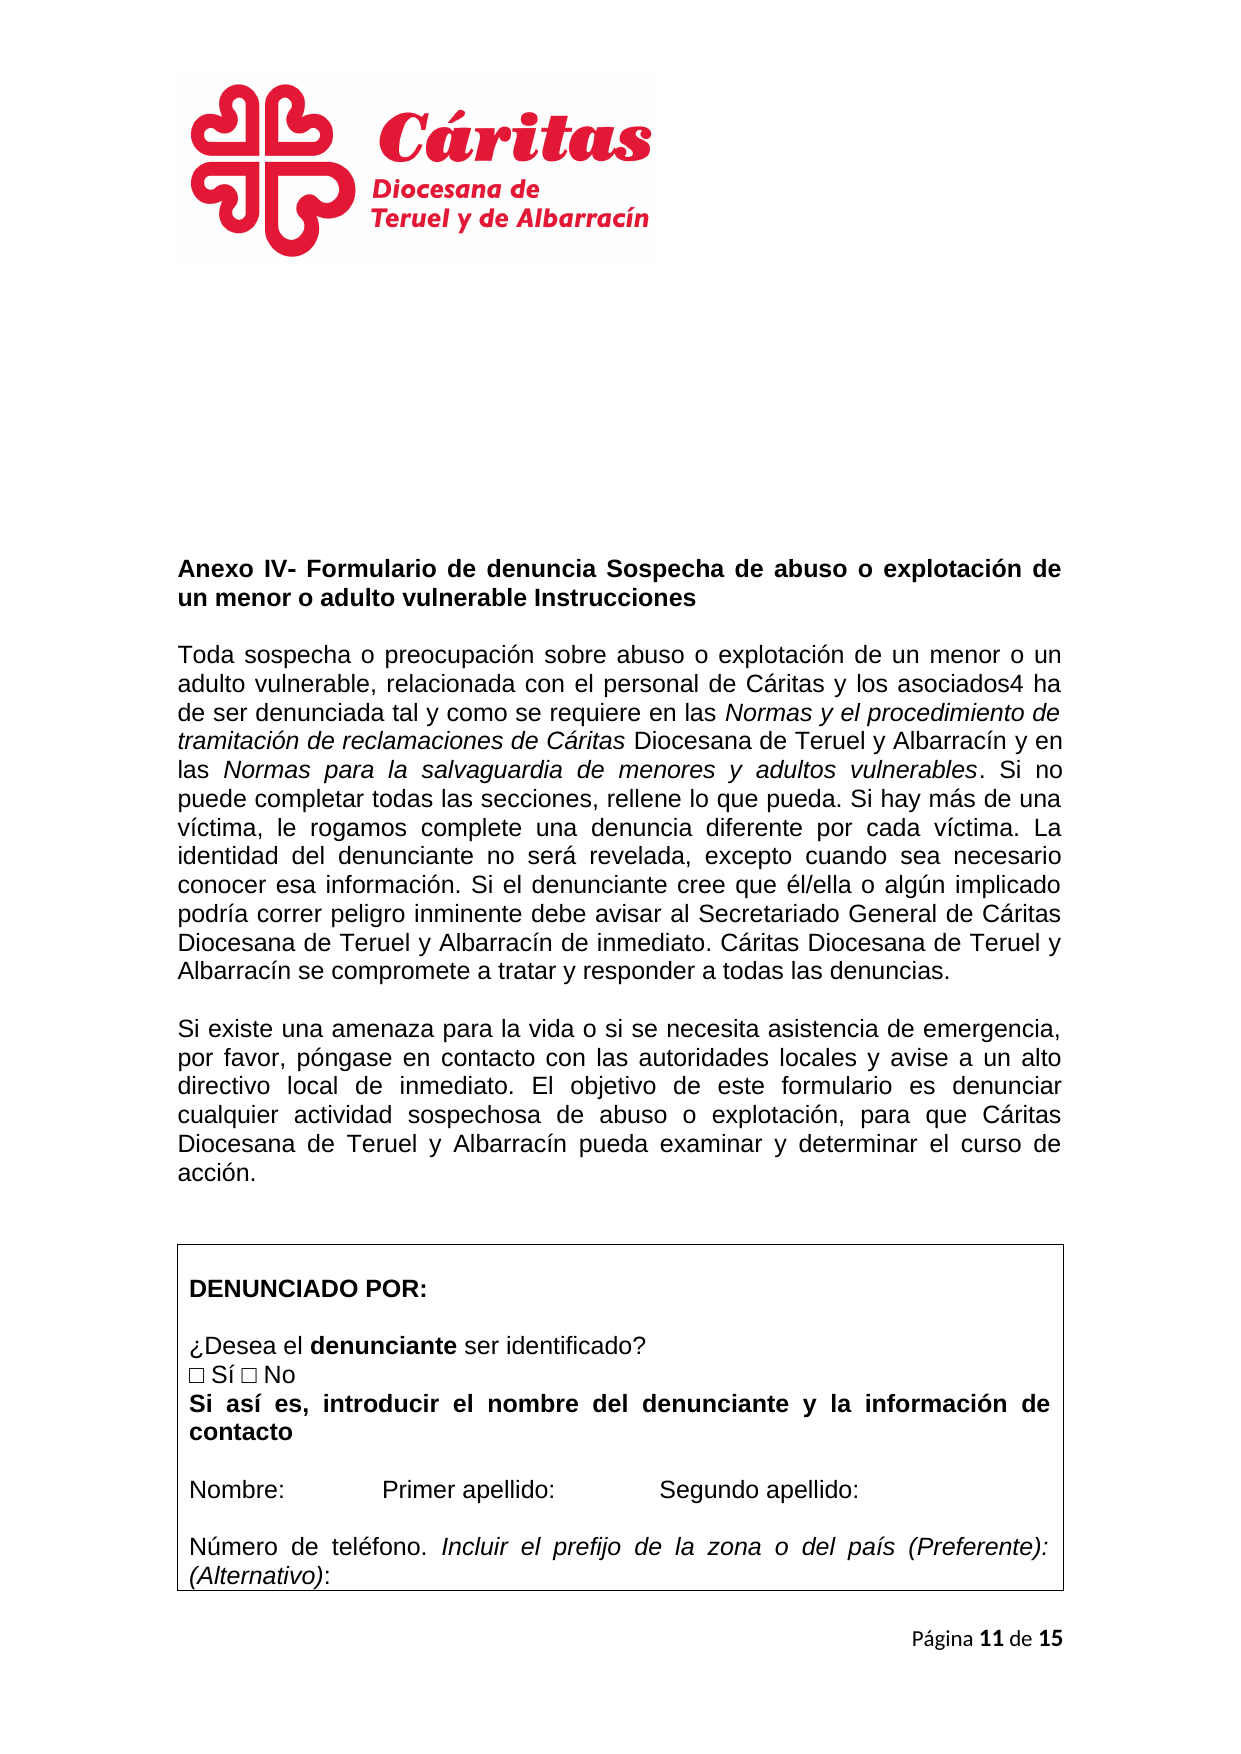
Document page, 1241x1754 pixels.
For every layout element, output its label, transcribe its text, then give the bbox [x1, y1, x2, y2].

text Anexo IV‐ Formulario de denuncia Sospecha de abuso o explotación de un menor o adulto vulnerable Instrucciones [177, 552, 1063, 611]
text Toda sospecha o preocupación sobre abuso o explotación de un menor o un adulto vulnerable, relacionada con el personal de Cáritas y los asociados4 ha de ser denunciada tal y como se requiere en las Normas y el procedimiento de tramitación de reclamaciones de Cáritas Diocesana de Teruel y Albarracín y en las Normas para la salvaguardia de menores y adultos vulnerables. Si no puede completar todas las secciones, rellene lo que pueda. Si hay más de una víctima, le rogamos complete una denuncia diferente por cada víctima. La identidad del denunciante no será revelada, excepto cuando sea necesario conocer esa información. Si el denunciante cree que él/ella o algún implicado podría correr peligro inminente debe avisar al Secretariado General de Cáritas Diocesana de Teruel y Albarracín de inmediato. Cáritas Diocesana de Teruel y Albarracín se compromete a tratar y responder a todas las denuncias. [177, 640, 1063, 985]
text Si existe una amenaza para la vida o si se necesita asistencia de emergencia, por favor, póngase en contacto con las autoridades locales y avise a un alto directivo local de inmediato. El objetivo de este formulario es denunciar cualquier actividad sospechosa de abuso o explotación, para que Cáritas Diocesana de Teruel y Albarracín pueda examinar y determinar el curso de acción. [177, 1014, 1063, 1186]
picture [177, 73, 660, 265]
